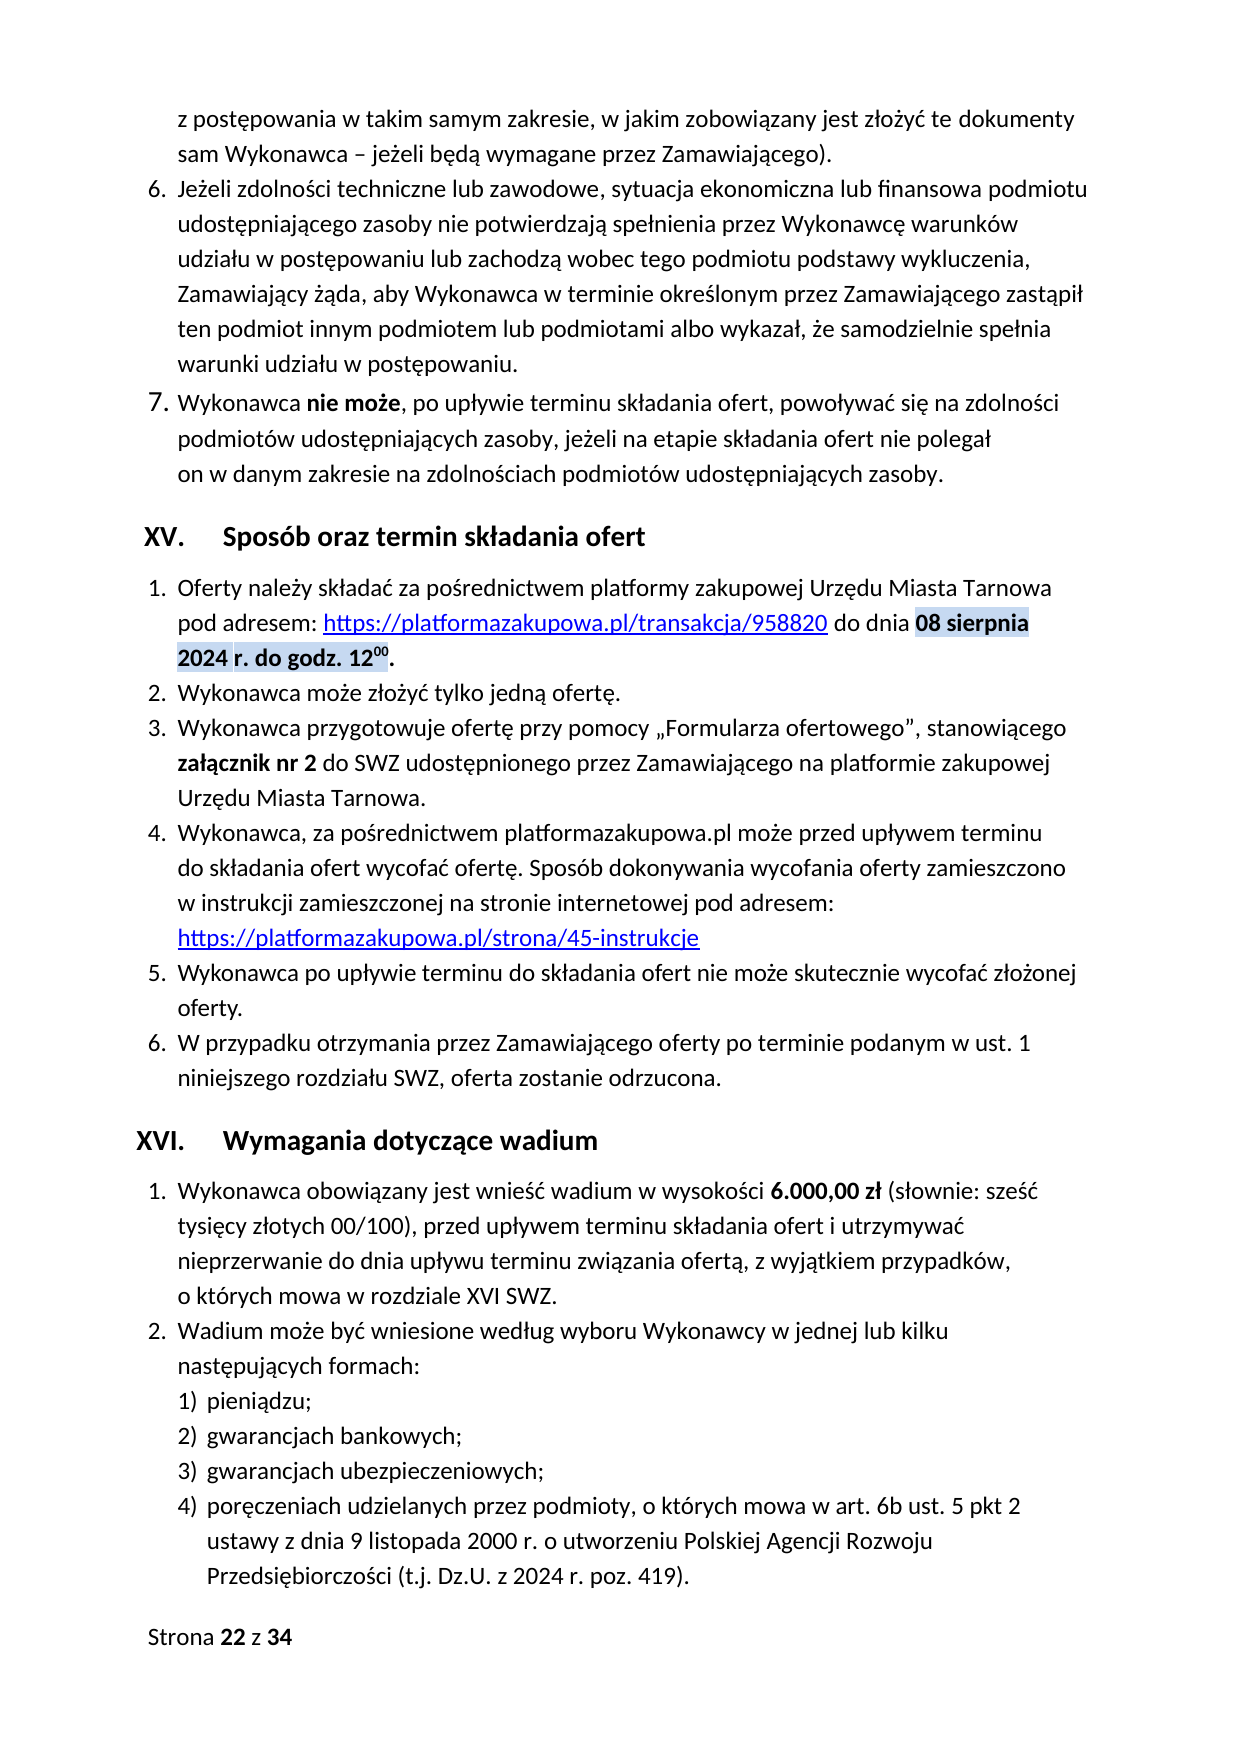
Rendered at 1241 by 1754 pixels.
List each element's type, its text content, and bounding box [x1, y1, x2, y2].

list Jeżeli zdolności techniczne lub zawodowe, sytuacja ekonomiczna lub finansowa podmiotu udostępniającego zasoby nie potwierdzają spełnienia przez Wykonawcę warunków udziału w postępowaniu lub zachodzą wobec tego podmiotu podstawy wykluczenia, Zamawiający żąda, aby Wykonawca w terminie określonym przez Zamawiającego zastąpił ten podmiot innym podmiotem lub podmiotami albo wykazał, że samodzielnie spełnia warunki udziału w postępowaniu. [148, 173, 1093, 379]
subtitle Sposób oraz termin składania ofert [185, 518, 1093, 554]
list gwarancjach ubezpieczeniowych; [177, 1455, 1093, 1486]
list https://platformazakupowa.pl/strona/45-instrukcje [177, 922, 1093, 952]
list Wykonawca może złożyć tylko jedną ofertę. [148, 677, 1093, 707]
list Wykonawca przygotowuje ofertę przy pomocy „Formularza ofertowego”, stanowiącego załącznik nr 2 do SWZ udostępnionego przez Zamawiającego na platformie zakupowej Urzędu Miasta Tarnowa. [148, 712, 1093, 812]
list Wadium może być wniesione według wyboru Wykonawcy w jednej lub kilku następujących formach: [148, 1315, 1093, 1381]
list Wykonawca nie może, po upływie terminu składania ofert, powoływać się na zdolności podmiotów udostępniających zasoby, jeżeli na etapie składania ofert nie polegał on w danym zakresie na zdolnościach podmiotów udostępniających zasoby. [148, 383, 1093, 489]
list W przypadku otrzymania przez Zamawiającego oferty po terminie podanym w ust. 1 niniejszego rozdziału SWZ, oferta zostanie odrzucona. [148, 1027, 1090, 1092]
list Wykonawca obowiązany jest wnieść wadium w wysokości 6.000,00 zł (słownie: sześć tysięcy złotych 00/100), przed upływem terminu składania ofert i utrzymywać nieprzerwanie do dnia upływu terminu związania ofertą, z wyjątkiem przypadków, o których mowa w rozdziale XVI SWZ. [148, 1175, 1093, 1311]
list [148, 103, 1093, 169]
list Wykonawca, za pośrednictwem platformazakupowa.pl może przed upływem terminu do składania ofert wycofać ofertę. Sposób dokonywania wycofania oferty zamieszczono w instrukcji zamieszczonej na stronie internetowej pod adresem: [148, 817, 1093, 917]
list poręczeniach udzielanych przez podmioty, o których mowa w art. 6b ust. 5 pkt 2 ustawy z dnia 9 listopada 2000 r. o utworzeniu Polskiej Agencji Rozwoju Przedsiębiorczości (t.j. Dz.U. z 2024 r. poz. 419). [177, 1490, 1093, 1591]
list Wykonawca po upływie terminu do składania ofert nie może skutecznie wycofać złożonej oferty. [148, 957, 1090, 1022]
list Oferty należy składać za pośrednictwem platformy zakupowej Urzędu Miasta Tarnowa pod adresem: https://platformazakupowa.pl/transakcja/958820 do dnia 08 sierpnia 2024 r. do godz. 1200. [148, 572, 1093, 672]
subtitle Wymagania dotyczące wadium [185, 1122, 1093, 1158]
list gwarancjach bankowych; [177, 1420, 1093, 1451]
list pieniądzu; [177, 1385, 1093, 1416]
